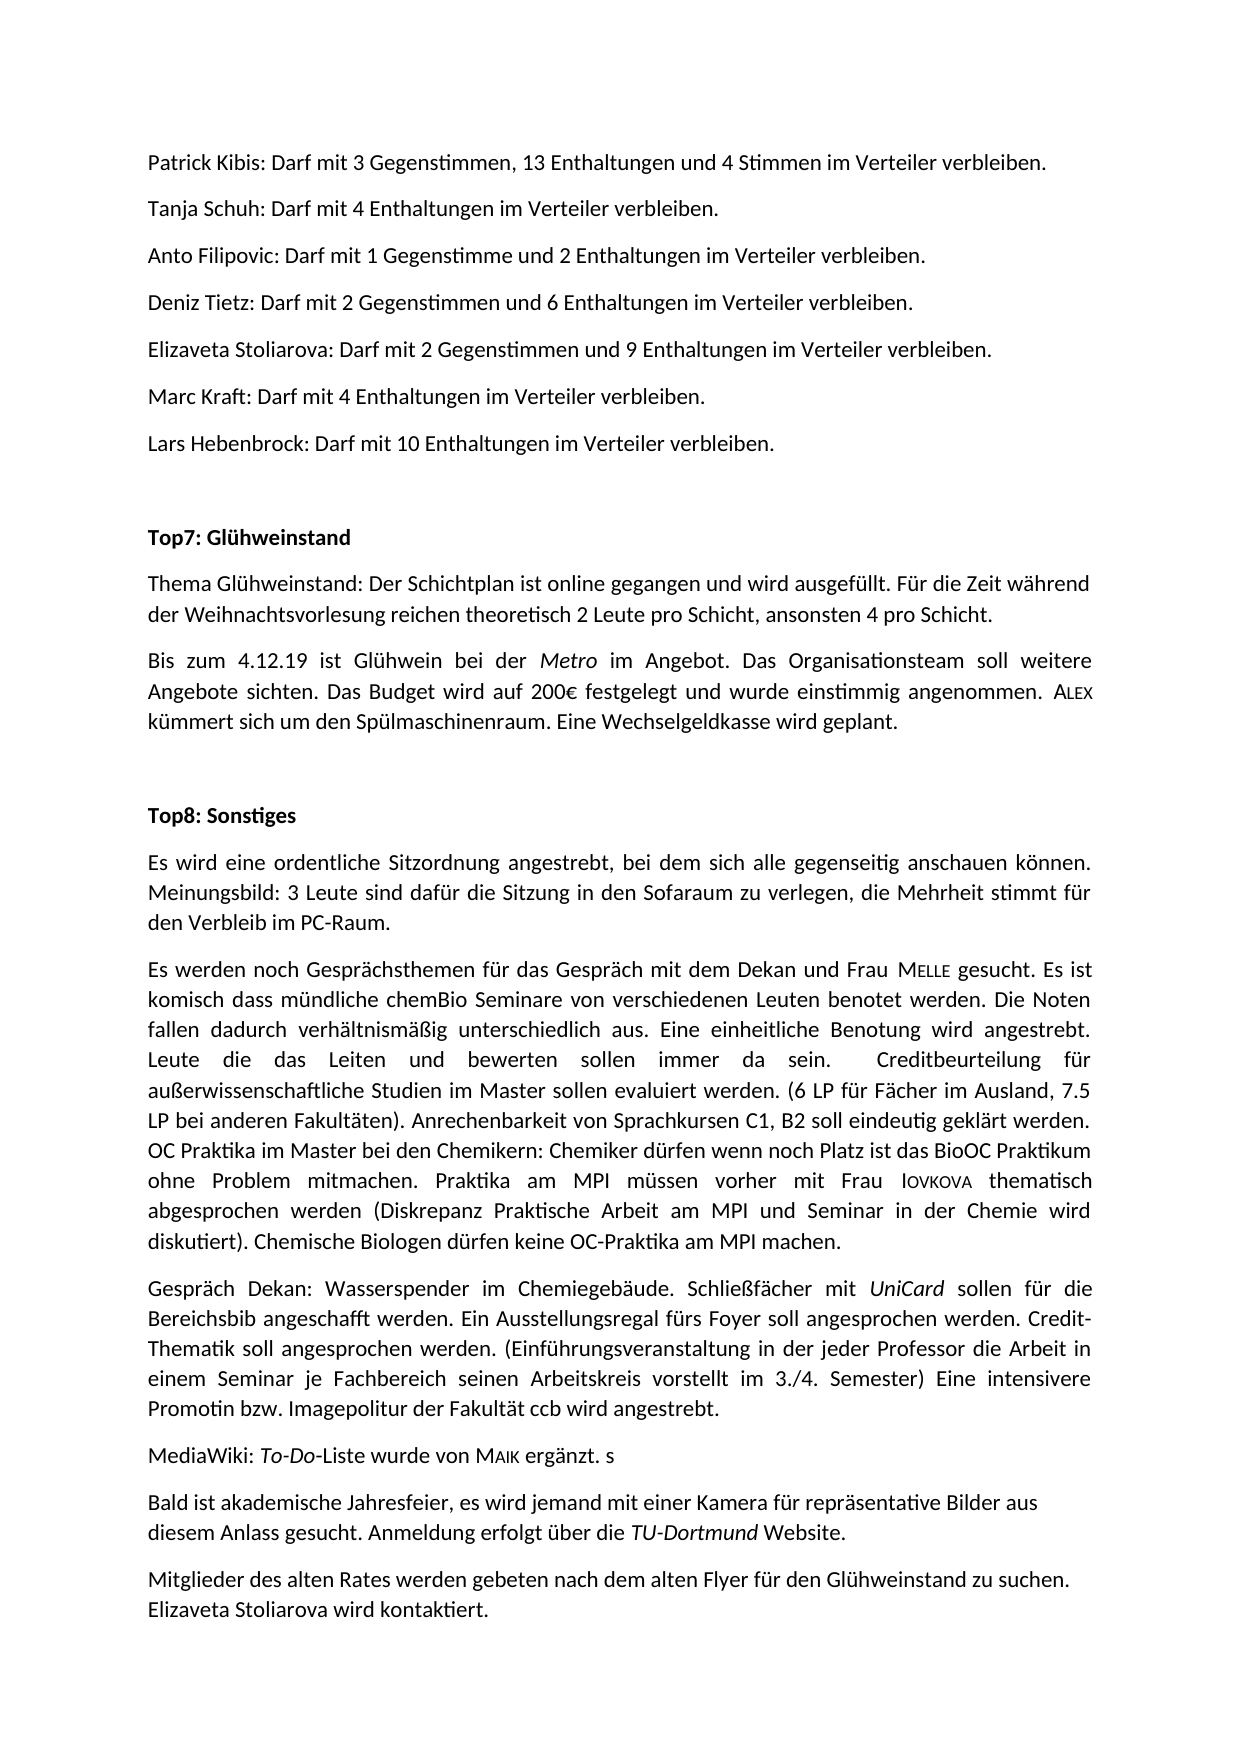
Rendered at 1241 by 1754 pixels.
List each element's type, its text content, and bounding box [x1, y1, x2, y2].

text Top7: Glühweinstand [148, 523, 1093, 551]
text Mitglieder des alten Rates werden gebeten nach dem alten Flyer für den Glühweinstand zu suchen. Elizaveta Stoliarova wird kontaktiert. [148, 1565, 1093, 1623]
text Thema Glühweinstand: Der Schichtplan ist online gegangen und wird ausgefüllt. Für die Zeit während der Weihnachtsvorlesung reichen theoretisch 2 Leute pro Schicht, ansonsten 4 pro Schicht. [148, 569, 1093, 628]
text Elizaveta Stoliarova: Darf mit 2 Gegenstimmen und 9 Enthaltungen im Verteiler verbleiben. [148, 335, 1093, 363]
text Tanja Schuh: Darf mit 4 Enthaltungen im Verteiler verbleiben. [148, 194, 1093, 222]
text Es werden noch Gesprächsthemen für das Gespräch mit dem Dekan und Frau Melle gesucht. Es ist komisch dass mündliche chemBio Seminare von verschiedenen Leuten benotet werden. Die Noten fallen dadurch verhältnismäßig unterschiedlich aus. Eine einheitliche Benotung wird angestrebt. Leute die das Leiten und bewerten sollen immer da sein. Creditbeurteilung für außerwissenschaftliche Studien im Master sollen evaluiert werden. (6 LP für Fächer im Ausland, 7.5 LP bei anderen Fakultäten). Anrechenbarkeit von Sprachkursen C1, B2 soll eindeutig geklärt werden. OC Praktika im Master bei den Chemikern: Chemiker dürfen wenn noch Platz ist das BioOC Praktikum ohne Problem mitmachen. Praktika am MPI müssen vorher mit Frau Iovkova thematisch abgesprochen werden (Diskrepanz Praktische Arbeit am MPI und Seminar in der Chemie wird diskutiert). Chemische Biologen dürfen keine OC-Praktika am MPI machen. [148, 955, 1093, 1255]
text Anto Filipovic: Darf mit 1 Gegenstimme und 2 Enthaltungen im Verteiler verbleiben. [148, 241, 1093, 269]
text Patrick Kibis: Darf mit 3 Gegenstimmen, 13 Enthaltungen und 4 Stimmen im Verteiler verbleiben. [148, 148, 1093, 176]
text Bald ist akademische Jahresfeier, es wird jemand mit einer Kamera für repräsentative Bilder aus diesem Anlass gesucht. Anmeldung erfolgt über die TU-Dortmund Website. [148, 1488, 1093, 1546]
text MediaWiki: To-Do-Liste wurde von Maik ergänzt. s [148, 1441, 1093, 1469]
text Deniz Tietz: Darf mit 2 Gegenstimmen und 6 Enthaltungen im Verteiler verbleiben. [148, 288, 1093, 316]
text Gespräch Dekan: Wasserspender im Chemiegebäude. Schließfächer mit UniCard sollen für die Bereichsbib angeschafft werden. Ein Ausstellungsregal fürs Foyer soll angesprochen werden. Credit-Thematik soll angesprochen werden. (Einführungsveranstaltung in der jeder Professor die Arbeit in einem Seminar je Fachbereich seinen Arbeitskreis vorstellt im 3./4. Semester) Eine intensivere Promotin bzw. Imagepolitur der Fakultät ccb wird angestrebt. [148, 1274, 1093, 1422]
text Marc Kraft: Darf mit 4 Enthaltungen im Verteiler verbleiben. [148, 382, 1093, 410]
text Bis zum 4.12.19 ist Glühwein bei der Metro im Angebot. Das Organisationsteam soll weitere Angebote sichten. Das Budget wird auf 200€ festgelegt und wurde einstimmig angenommen. Alex kümmert sich um den Spülmaschinenraum. Eine Wechselgeldkasse wird geplant. [148, 647, 1093, 735]
text Lars Hebenbrock: Darf mit 10 Enthaltungen im Verteiler verbleiben. [148, 429, 1093, 457]
text Es wird eine ordentliche Sitzordnung angestrebt, bei dem sich alle gegenseitig anschauen können. Meinungsbild: 3 Leute sind dafür die Sitzung in den Sofaraum zu verlegen, die Mehrheit stimmt für den Verbleib im PC-Raum. [148, 848, 1093, 936]
text Top8: Sonstiges [148, 801, 1093, 829]
